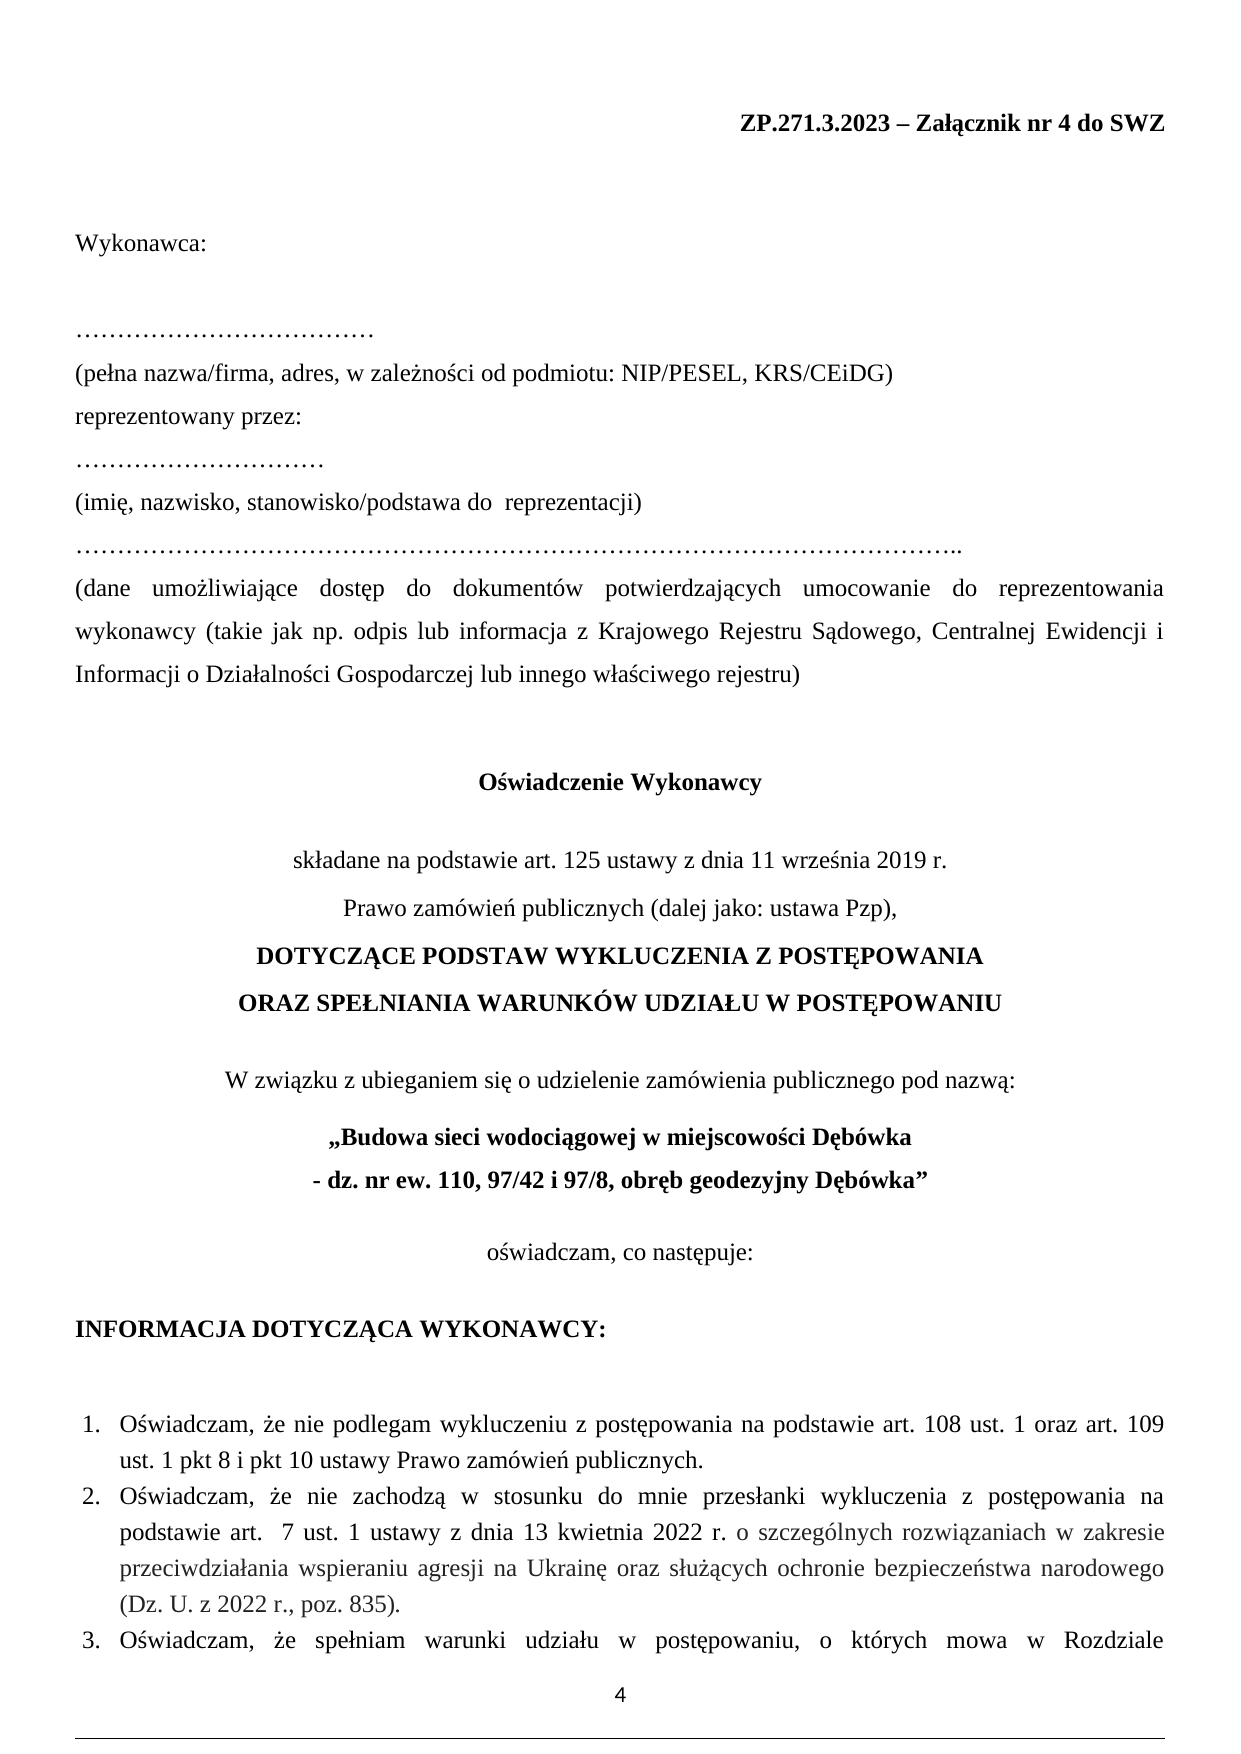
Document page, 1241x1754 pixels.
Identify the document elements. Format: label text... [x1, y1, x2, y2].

text - dz. nr ew. 110, 97/42 i 97/8, obręb geodezyjny Dębówka” [75, 1166, 1165, 1194]
text Wykonawca: [75, 228, 1165, 257]
text DOTYCZĄCE PODSTAW WYKLUCZENIA Z POSTĘPOWANIA [75, 941, 1165, 969]
subtitle Oświadczenie Wykonawcy [75, 767, 1165, 795]
text „Budowa sieci wodociągowej w miejscowości Dębówka [75, 1122, 1165, 1151]
text oświadczam, co następuje: [75, 1237, 1165, 1266]
text ………………………… [75, 444, 1165, 473]
text (imię, nazwisko, stanowisko/podstawa do reprezentacji) [75, 487, 1165, 516]
text (pełna nazwa/firma, adres, w zależności od podmiotu: NIP/PESEL, KRS/CEiDG) [75, 358, 1165, 386]
text ZP.271.3.2023 – Załącznik nr 4 do SWZ [665, 108, 1165, 137]
text ……………………………… [75, 314, 1165, 343]
text (dane umożliwiające dostęp do dokumentów potwierdzających umocowanie do reprezentowania wykonawcy (takie jak np. odpis lub informacja z Krajowego Rejestru Sądowego, Centralnej Ewidencji i Informacji o Działalności Gospodarczej lub innego właściwego rejestru) [75, 573, 1165, 688]
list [82, 1625, 1165, 1654]
text Prawo zamówień publicznych (dalej jako: ustawa Pzp), [75, 893, 1165, 922]
text składane na podstawie art. 125 ustawy z dnia 11 września 2019 r. [75, 845, 1165, 874]
list Oświadczam, że nie podlegam wykluczeniu z postępowania na podstawie art. 108 ust. 1 oraz art. 109 ust. 1 pkt 8 i pkt 10 ustawy Prawo zamówień publicznych. [82, 1409, 1165, 1474]
text ORAZ SPEŁNIANIA WARUNKÓW UDZIAŁU W POSTĘPOWANIU [75, 988, 1165, 1017]
text reprezentowany przez: [75, 401, 1165, 429]
list Oświadczam, że nie zachodzą w stosunku do mnie przesłanki wykluczenia z postępowania na podstawie art. 7 ust. 1 ustawy z dnia 13 kwietnia 2022 r. o szczególnych rozwiązaniach w zakresie przeciwdziałania wspieraniu agresji na Ukrainę oraz służących ochronie bezpieczeństwa narodowego (Dz. U. z 2022 r., poz. 835). [82, 1481, 1165, 1618]
text W związku z ubieganiem się o udzielenie zamówienia publicznego pod nazwą: [75, 1065, 1165, 1094]
text INFORMACJA DOTYCZĄCA WYKONAWCY: [75, 1314, 1165, 1343]
text …………………………………………………………………………………………….. [75, 530, 1165, 559]
